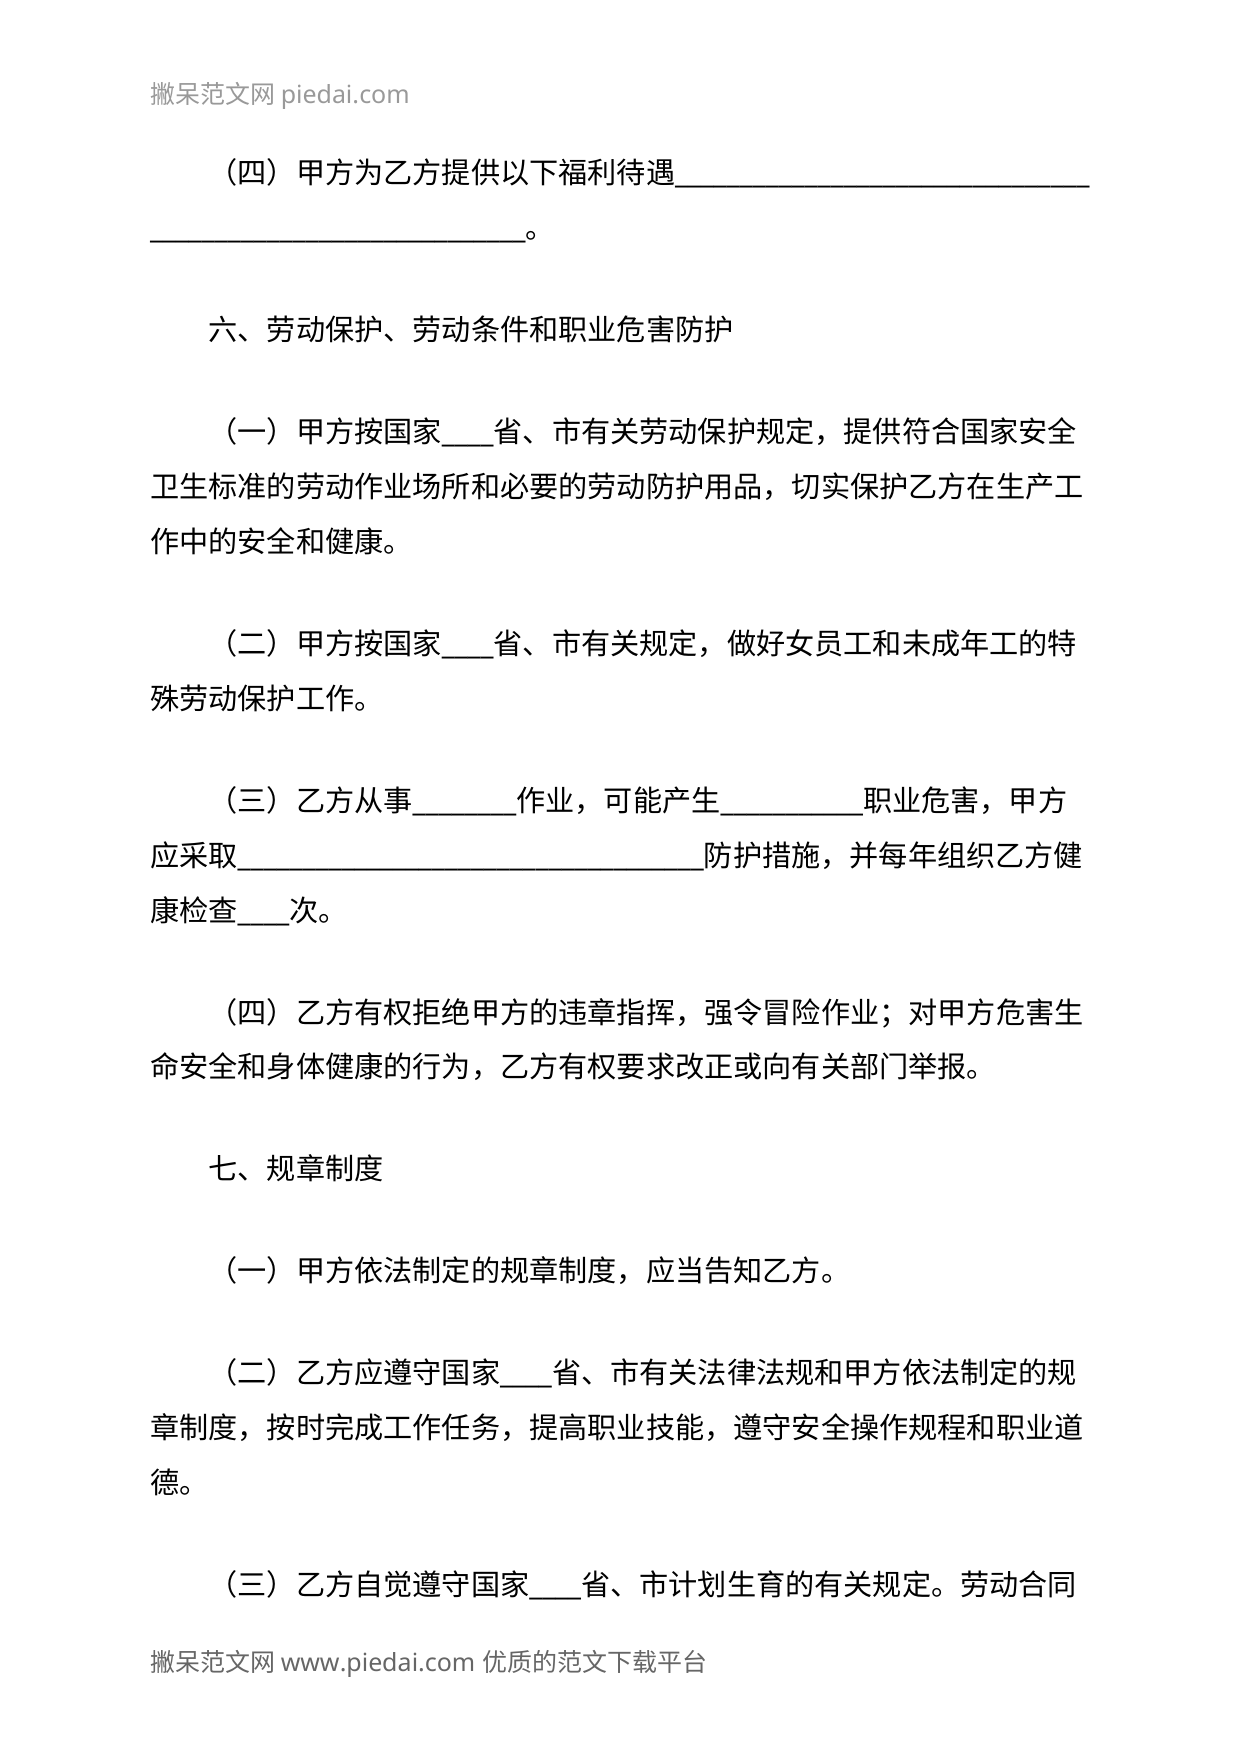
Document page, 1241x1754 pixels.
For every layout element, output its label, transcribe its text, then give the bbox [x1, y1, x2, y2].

text （三）乙方从事________作业，可能产生___________职业危害，甲方应采取____________________________________防护措施，并每年组织乙方健康检查____次。 [150, 777, 1090, 929]
text （二）甲方按国家____省、市有关规定，做好女员工和未成年工的特殊劳动保护工作。 [150, 620, 1090, 718]
text （一）甲方依法制定的规章制度，应当告知乙方。 [150, 1248, 1090, 1290]
text （四）甲方为乙方提供以下福利待遇_____________________________________________________________。 [150, 150, 1090, 247]
text 七、规章制度 [150, 1146, 1090, 1188]
text （四）乙方有权拒绝甲方的违章指挥，强令冒险作业；对甲方危害生命安全和身体健康的行为，乙方有权要求改正或向有关部门举报。 [150, 989, 1090, 1086]
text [150, 1561, 1090, 1603]
text 六、劳动保护、劳动条件和职业危害防护 [150, 307, 1090, 349]
text （二）乙方应遵守国家____省、市有关法律法规和甲方依法制定的规章制度，按时完成工作任务，提高职业技能，遵守安全操作规程和职业道德。 [150, 1349, 1090, 1502]
text （一）甲方按国家____省、市有关劳动保护规定，提供符合国家安全卫生标准的劳动作业场所和必要的劳动防护用品，切实保护乙方在生产工作中的安全和健康。 [150, 409, 1090, 561]
